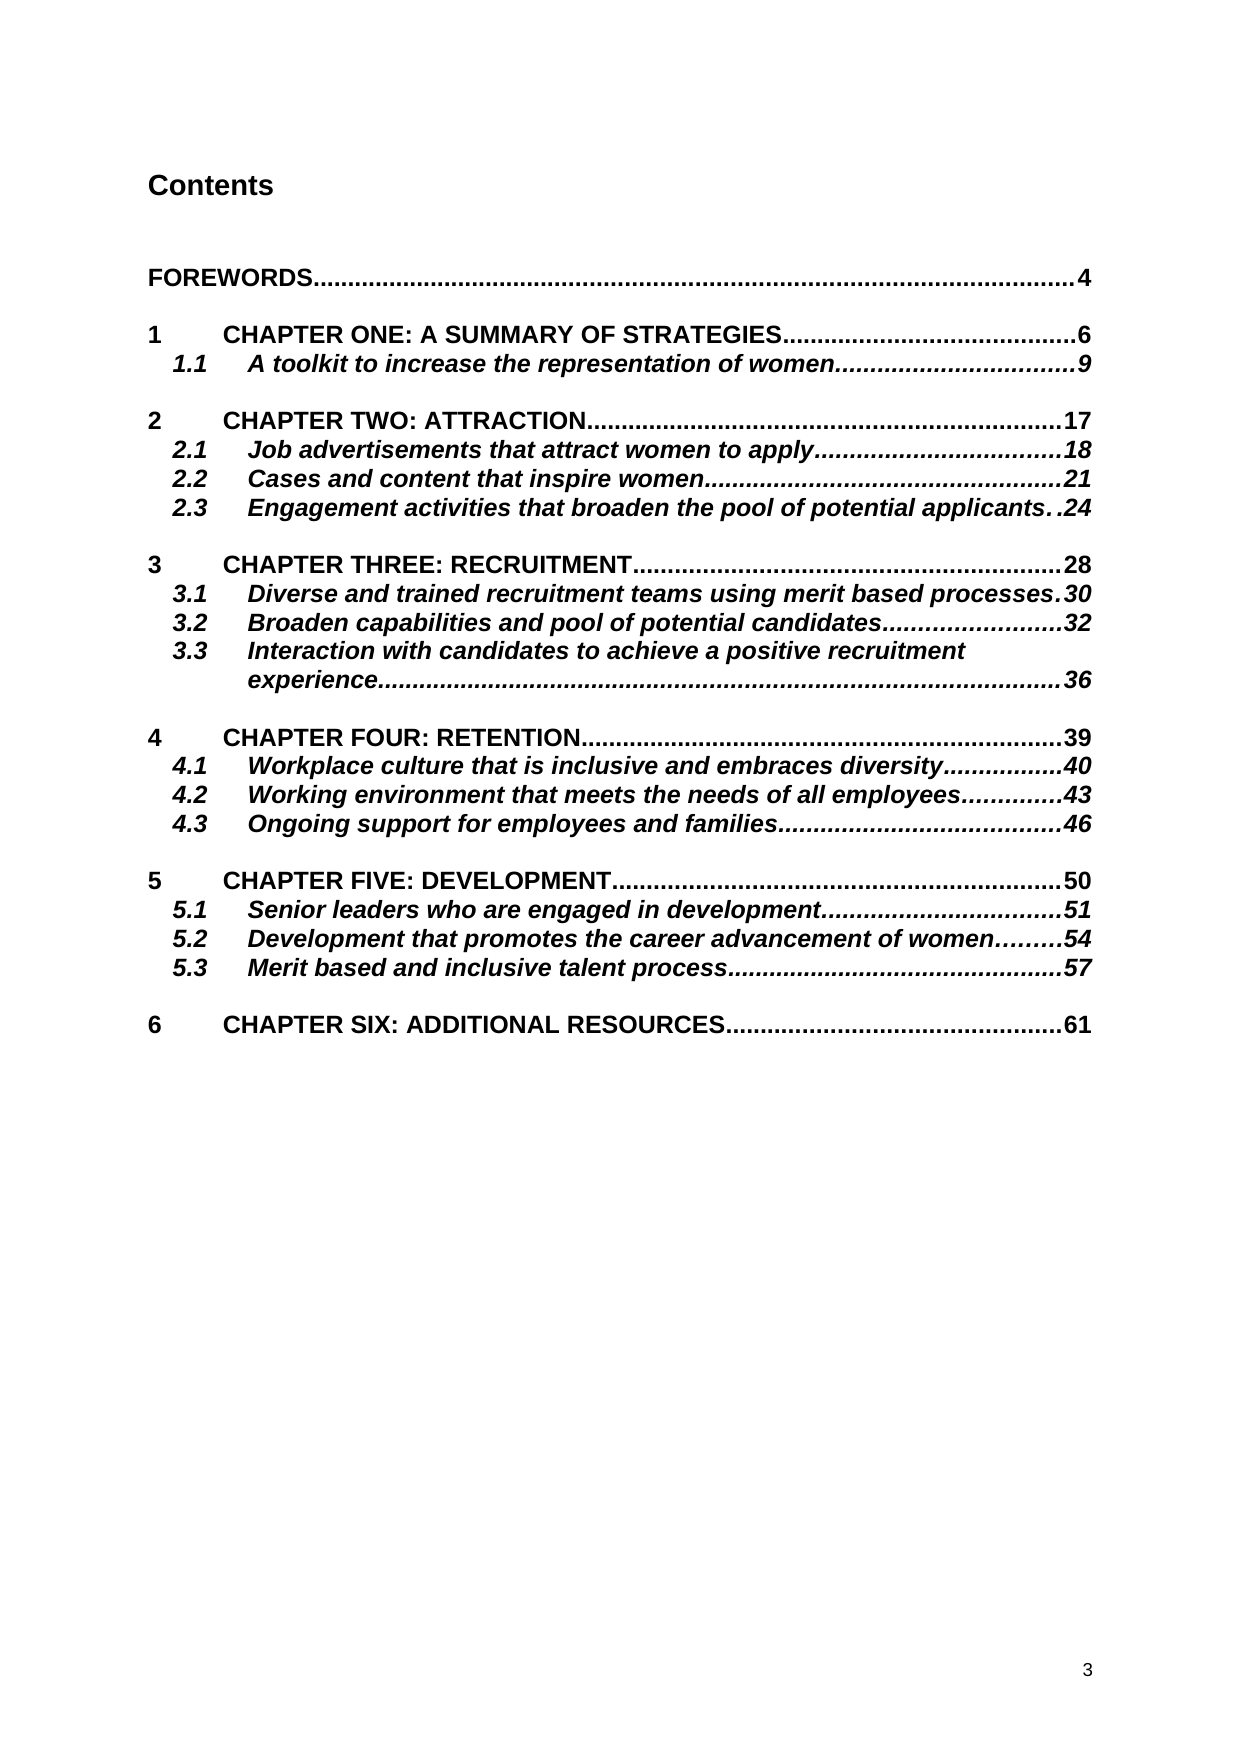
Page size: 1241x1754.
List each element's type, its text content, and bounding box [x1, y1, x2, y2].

text 2 CHAPTER TWO: ATTRACTION 17 [148, 406, 1092, 435]
text 4.2 Working environment that meets the needs of all employees 43 [172, 780, 1092, 809]
text FOREWORDS 4 [148, 262, 1092, 291]
text Contents [148, 168, 1092, 202]
text 6 CHAPTER SIX: ADDITIONAL RESOURCES 61 [148, 1010, 1092, 1039]
text 1 CHAPTER ONE: A SUMMARY OF STRATEGIES 6 [148, 320, 1092, 349]
text 2.3 Engagement activities that broaden the pool of potential applicants 24 [172, 492, 1092, 521]
text 4.3 Ongoing support for employees and families 46 [172, 809, 1092, 837]
text 5.1 Senior leaders who are engaged in development 51 [172, 895, 1092, 924]
text 4.1 Workplace culture that is inclusive and embraces diversity 40 [172, 751, 1092, 780]
text 3 CHAPTER THREE: RECRUITMENT 28 [148, 550, 1092, 579]
text 2.2 Cases and content that inspire women 21 [172, 464, 1092, 492]
text 3.1 Diverse and trained recruitment teams using merit based processes 30 [172, 579, 1092, 607]
text 3.3 Interaction with candidates to achieve a positive recruitment experience 36 [172, 636, 1092, 694]
text 4 CHAPTER FOUR: RETENTION 39 [148, 722, 1092, 751]
text 5.3 Merit based and inclusive talent process 57 [172, 952, 1092, 981]
text 5.2 Development that promotes the career advancement of women 54 [172, 924, 1092, 952]
text 5 CHAPTER FIVE: DEVELOPMENT 50 [148, 866, 1092, 895]
text 2.1 Job advertisements that attract women to apply 18 [172, 435, 1092, 464]
text 3.2 Broaden capabilities and pool of potential candidates 32 [172, 607, 1092, 636]
text 1.1 A toolkit to increase the representation of women 9 [172, 349, 1092, 377]
